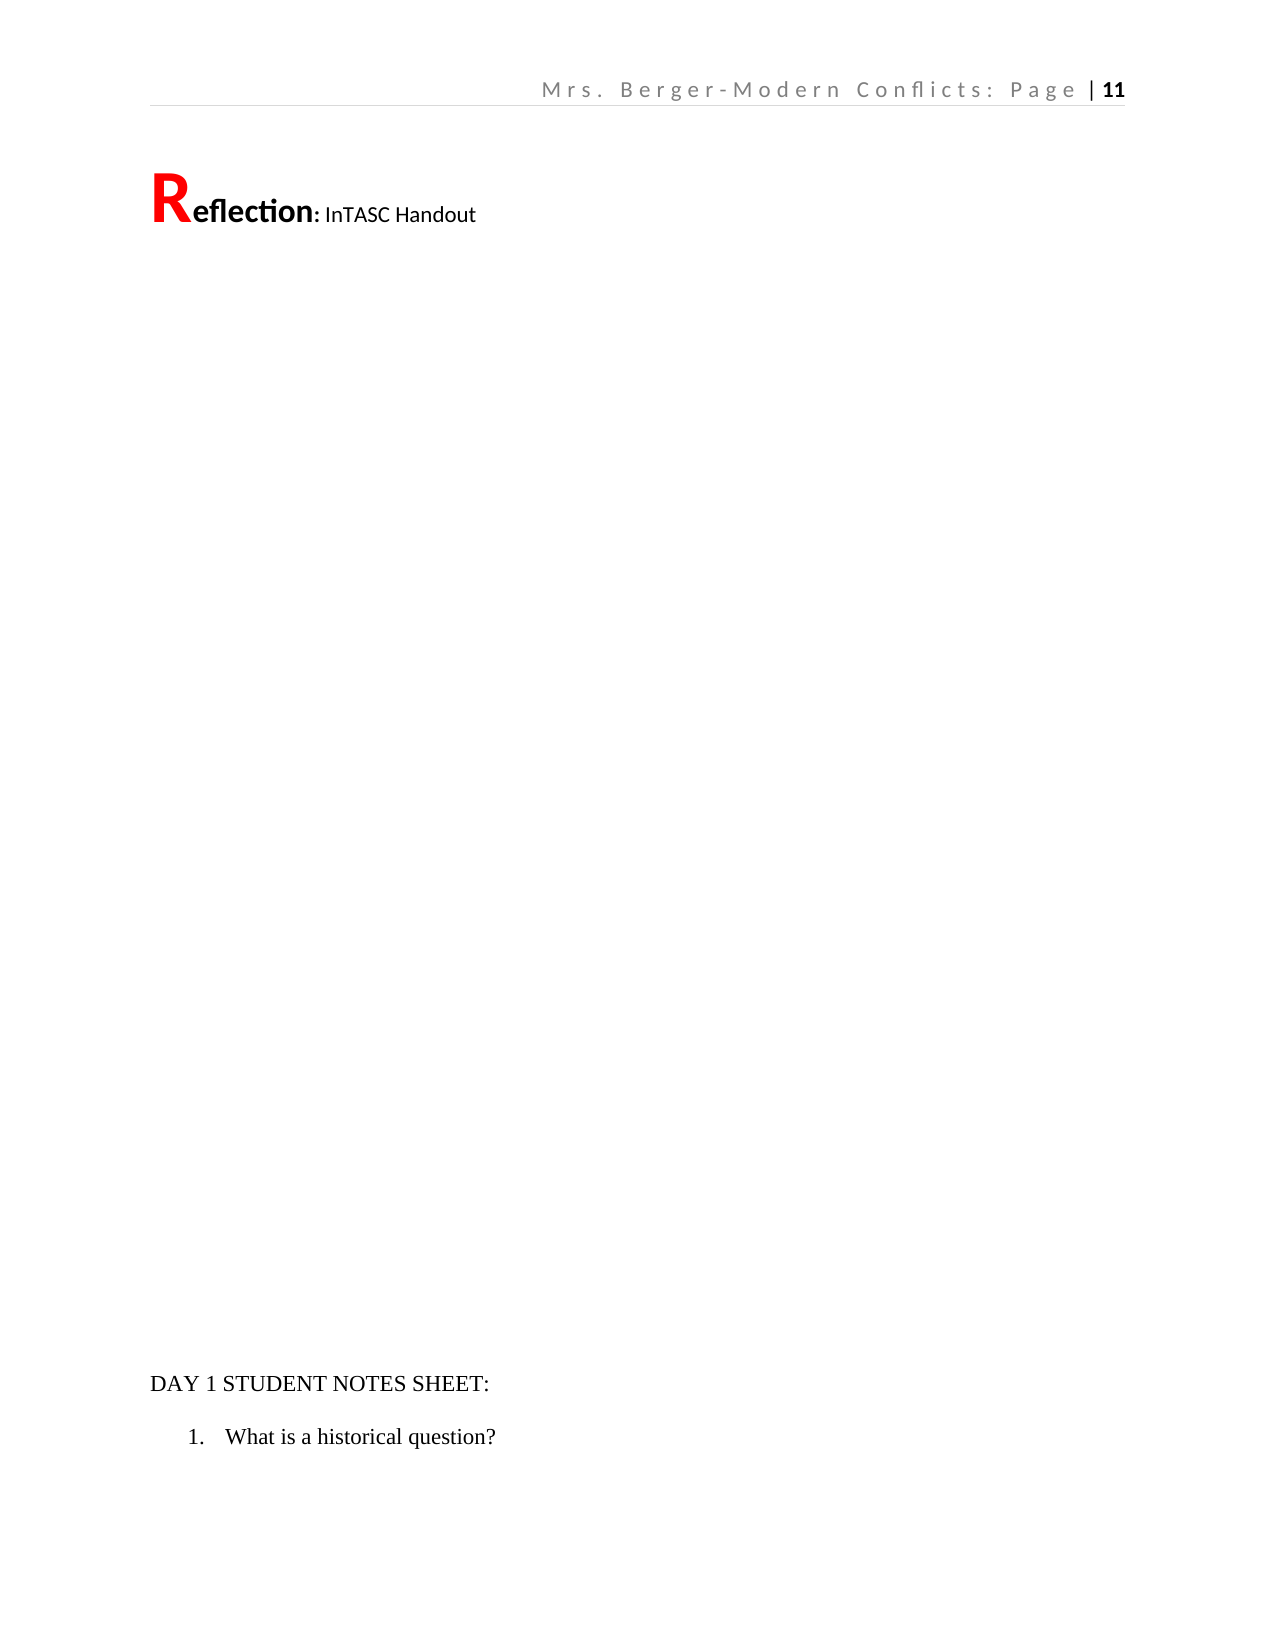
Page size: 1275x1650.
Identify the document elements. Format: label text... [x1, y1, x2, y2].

text DAY 1 STUDENT NOTES SHEET: [150, 1371, 1125, 1397]
text Reflection: InTASC Handout [150, 150, 1125, 242]
list What is a historical question? [187, 1423, 1125, 1449]
